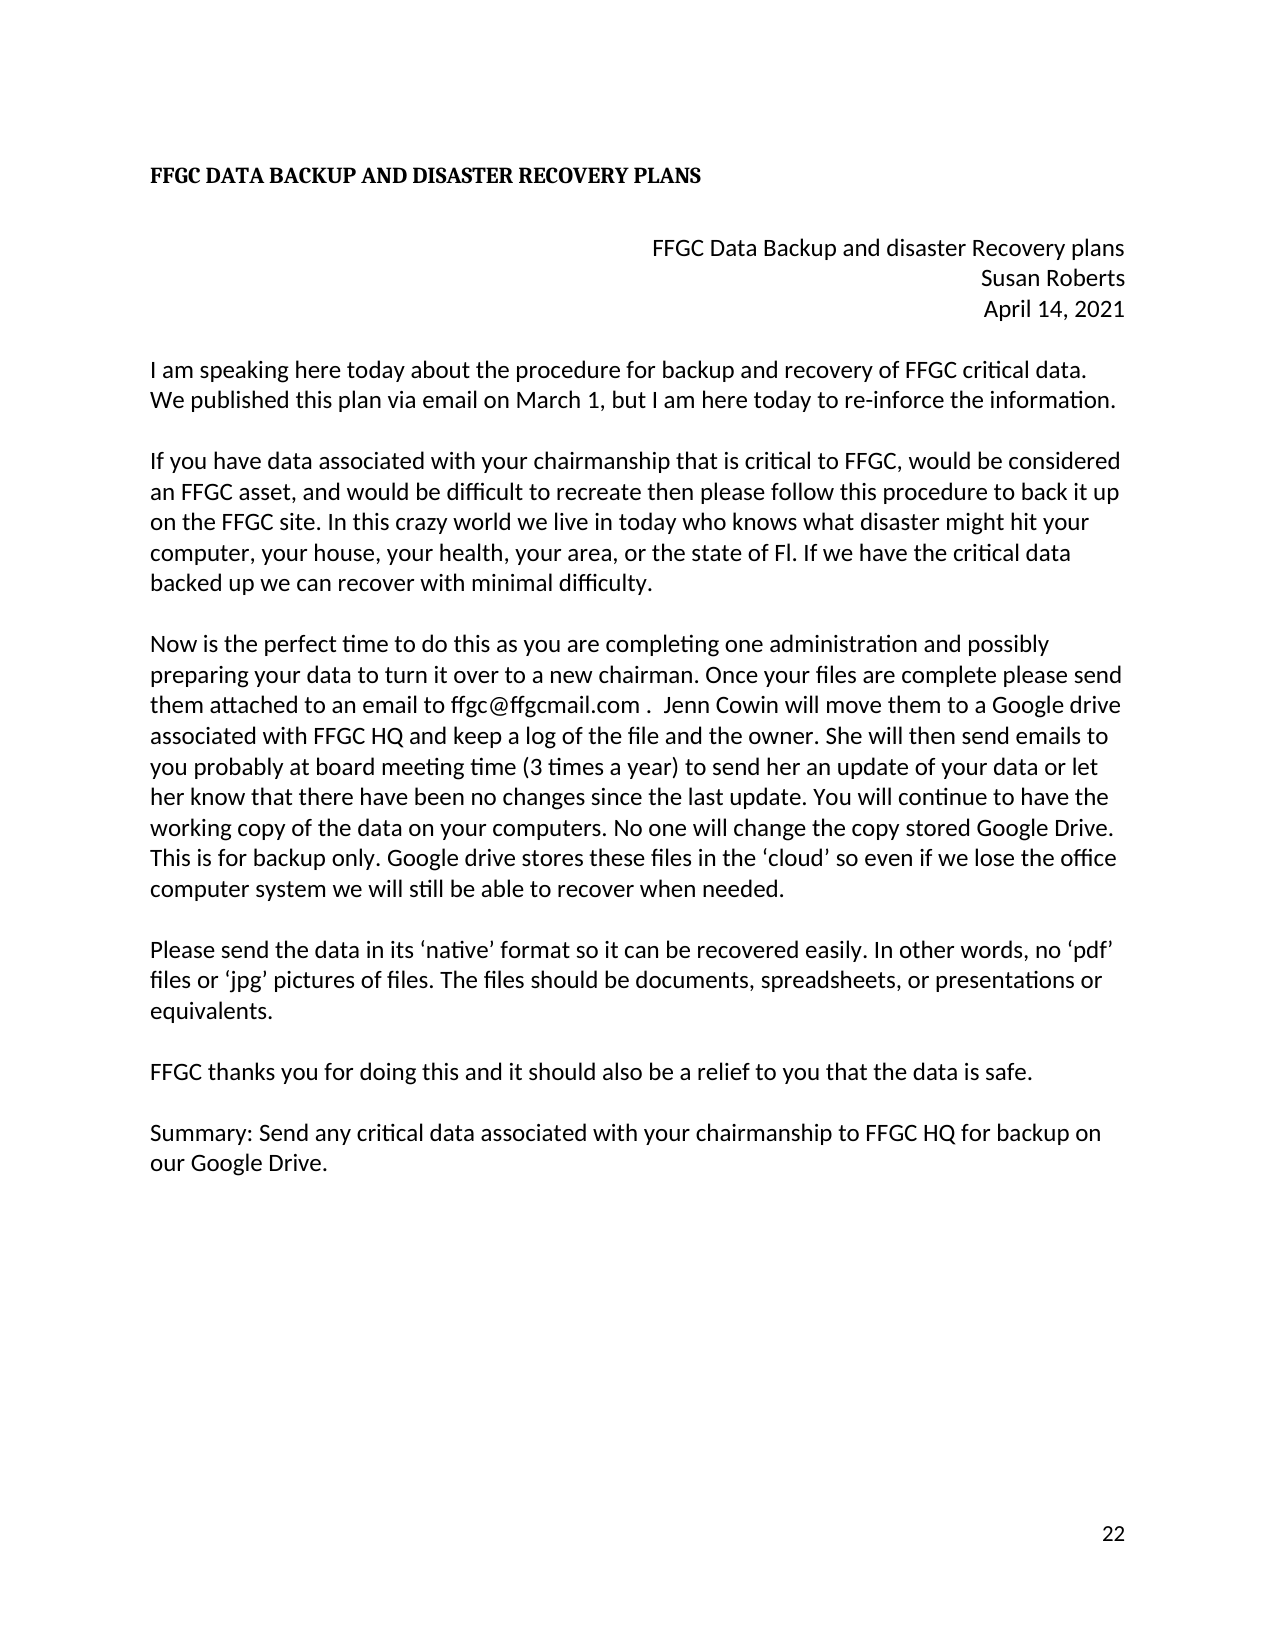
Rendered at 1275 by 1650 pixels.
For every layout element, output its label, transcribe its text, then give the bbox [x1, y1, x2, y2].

text Now is the perfect time to do this as you are completing one administration and possibly preparing your data to turn it over to a new chairman. Once your files are complete please send them attached to an email to ffgc@ffgcmail.com . Jenn Cowin will move them to a Google drive associated with FFGC HQ and keep a log of the file and the owner. She will then send emails to you probably at board meeting time (3 times a year) to send her an update of your data or let her know that there have been no changes since the last update. You will continue to have the working copy of the data on your computers. No one will change the copy stored Google Drive. This is for backup only. Google drive stores these files in the ‘cloud’ so even if we lose the office computer system we will still be able to recover when needed. [150, 629, 1125, 903]
text Please send the data in its ‘native’ format so it can be recovered easily. In other words, no ‘pdf’ files or ‘jpg’ pictures of files. The files should be documents, spreadsheets, or presentations or equivalents. [150, 934, 1125, 1025]
text If you have data associated with your chairmanship that is critical to FFGC, would be considered an FFGC asset, and would be difficult to recreate then please follow this procedure to back it up on the FFGC site. In this crazy world we live in today who knows what disaster might hit your computer, your house, your health, your area, or the state of Fl. If we have the critical data backed up we can recover with minimal difficulty. [150, 446, 1125, 598]
text April 14, 2021 [150, 293, 1125, 323]
text Summary: Send any critical data associated with your chairmanship to FFGC HQ for backup on our Google Drive. [150, 1117, 1125, 1178]
text I am speaking here today about the procedure for backup and recovery of FFGC critical data. We published this plan via email on March 1, but I am here today to re-inforce the information. [150, 354, 1125, 415]
text Susan Roberts [150, 262, 1125, 293]
subtitle FFGC DATA BACKUP AND DISASTER RECOVERY PLANS [150, 162, 1125, 189]
text FFGC thanks you for doing this and it should also be a relief to you that the data is safe. [150, 1056, 1125, 1086]
text FFGC Data Backup and disaster Recovery plans [150, 232, 1125, 262]
